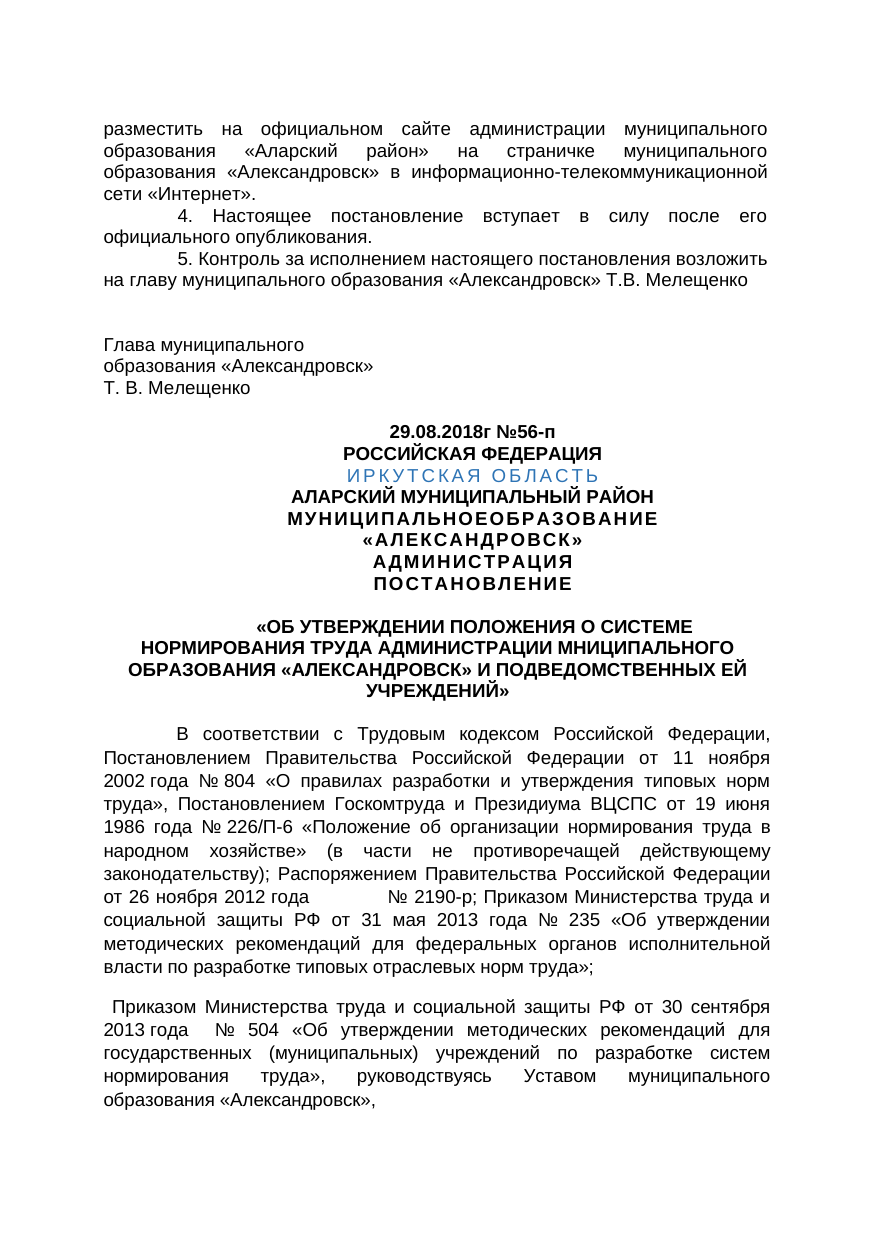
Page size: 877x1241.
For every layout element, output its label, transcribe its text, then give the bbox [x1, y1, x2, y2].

text российская федерация [103, 443, 768, 464]
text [103, 118, 768, 204]
text образования «Александровск» [103, 355, 768, 377]
subtitle ИРКУТСКАЯ ОБЛАСТЬ [103, 464, 768, 486]
text «АЛЕКСАНДРОВСК» [103, 529, 768, 551]
text «ОБ УТВЕРЖДЕНИИ ПОЛОЖЕНИЯ О СИСТЕМЕ НОРМИРОВАНИЯ ТРУДА АДМИНИСТРАЦИИ МНИЦИПАЛЬНОГО ОБРАЗОВАНИЯ «АЛЕКСАНДРОВСК» И ПОДВЕДОМСТВЕННЫХ ЕЙ УЧРЕЖДЕНИЙ» [103, 615, 772, 702]
text Приказом Министерства труда и социальной защиты РФ от 30 сентября 2013 года № 504 «Об утверждении методических рекомендаций для государственных (муниципальных) учреждений по разработке систем нормирования труда», руководствуясь Уставом муниципального образования «Александровск», [103, 995, 771, 1110]
text 29.08.2018г №56-п [103, 421, 768, 443]
text 5. Контроль за исполнением настоящего постановления возложить на главу муниципального образования «Александровск» Т.В. Мелещенко [103, 247, 768, 291]
text ПОСТАНОВЛЕНИЕ [103, 572, 768, 594]
text В соответствии с Трудовым кодексом Российской Федерации, Постановлением Правительства Российской Федерации от 11 ноября 2002 года № 804 «О правилах разработки и утверждения типовых норм труда», Постановлением Госкомтруда и Президиума ВЦСПС от 19 июня 1986 года № 226/П-6 «Положение об организации нормирования труда в народном хозяйстве» (в части не противоречащей действующему законодательству); Распоряжением Правительства Российской Федерации от 26 ноября 2012 года № 2190-р; Приказом Министерства труда и социальной защиты РФ от 31 мая 2013 года № 235 «Об утверждении методических рекомендаций для федеральных органов исполнительной власти по разработке типовых отраслевых норм труда»; [103, 723, 771, 977]
text МУНИЦИПАЛЬНОЕОБРАЗОВАНИЕ [103, 508, 768, 529]
text Глава муниципального [103, 334, 768, 355]
text АЛАРСКИЙ МУНИЦИПАЛЬНЫЙ РАЙОН [103, 486, 768, 508]
text АДМИНИСТРАЦИЯ [103, 551, 768, 572]
text Т. В. Мелещенко [103, 377, 768, 398]
text 4. Настоящее постановление вступает в силу после его официального опубликования. [103, 204, 768, 247]
